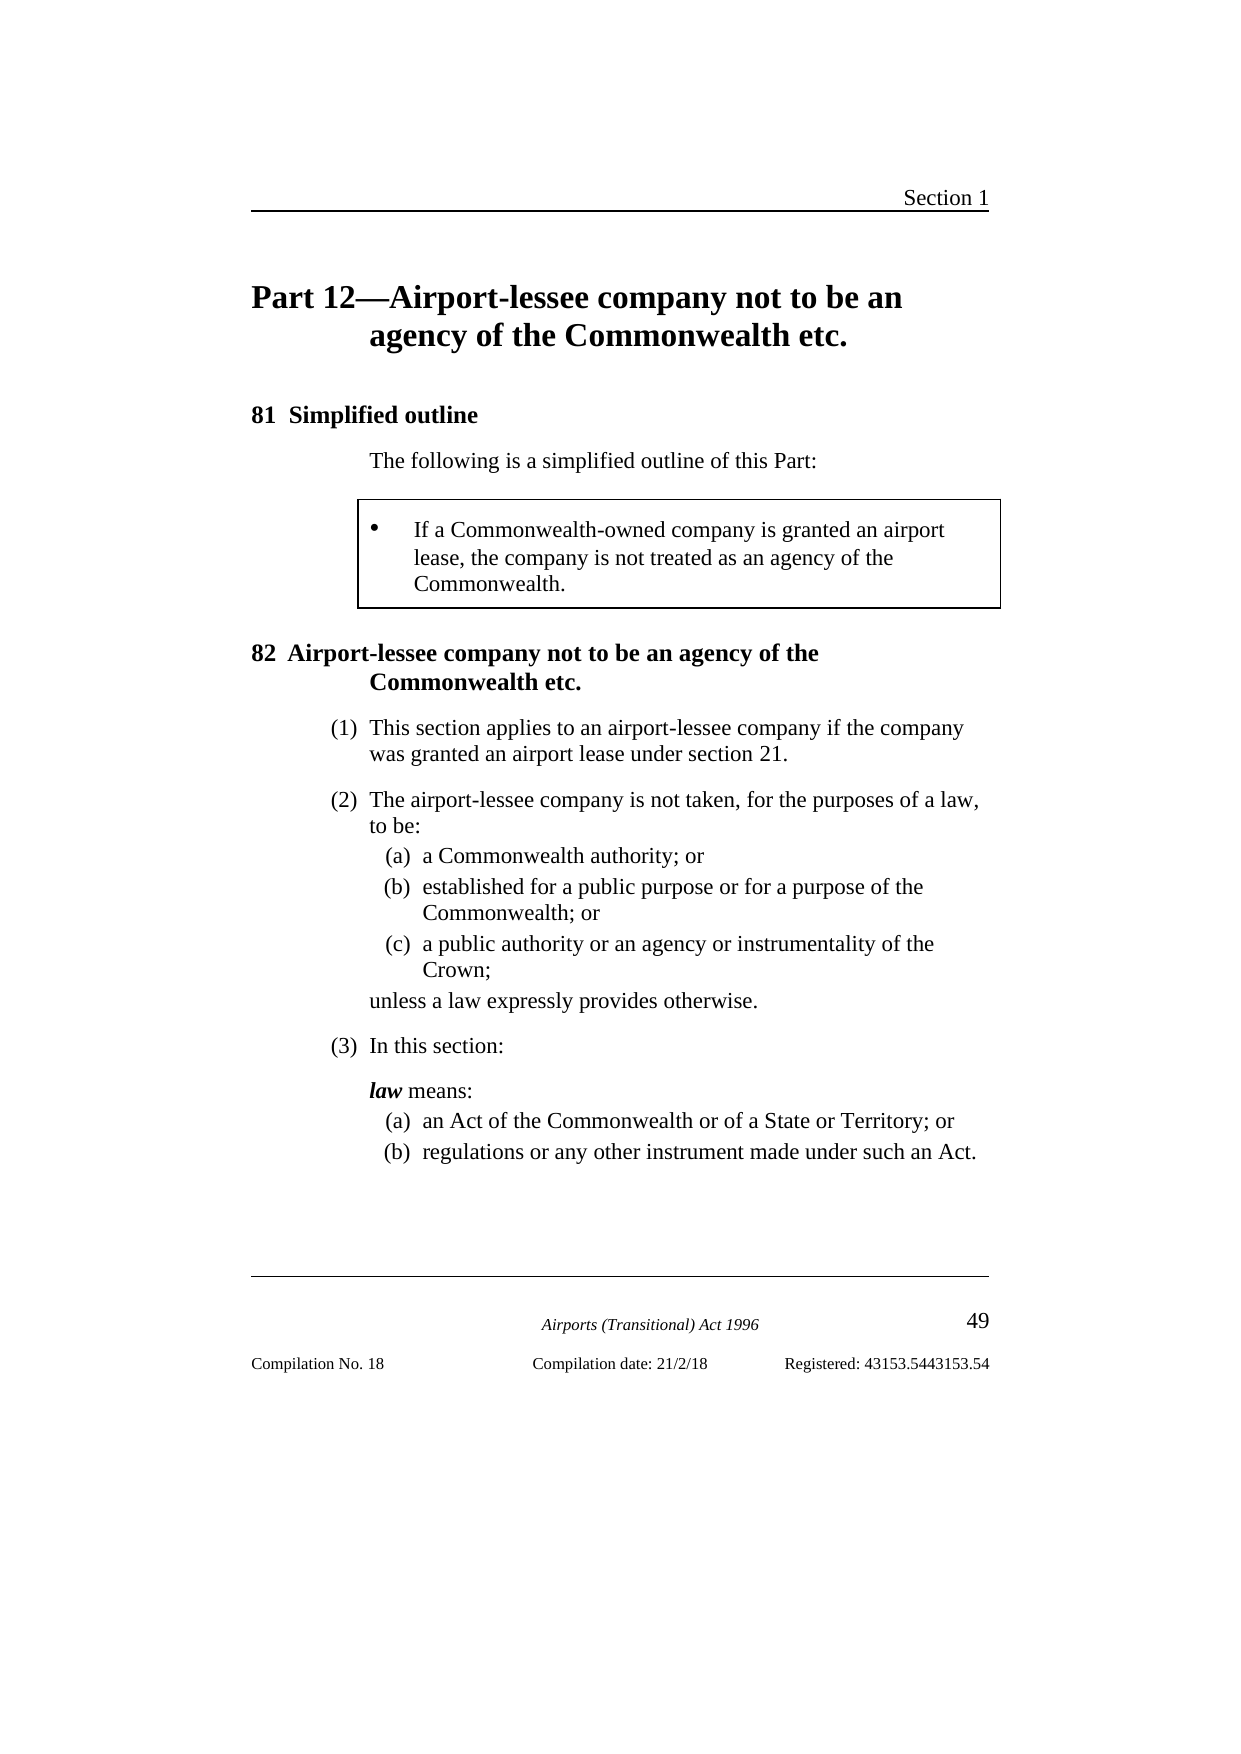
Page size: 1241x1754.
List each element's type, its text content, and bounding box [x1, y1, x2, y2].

text law means: [369, 1077, 989, 1103]
list • If a Commonwealth-owned company is granted an airport lease, the company is not treated as an agency of the Commonwealth. [359, 500, 1000, 607]
text The following is a simplified outline of this Part: [251, 447, 989, 473]
text (b) regulations or any other instrument made under such an Act. [251, 1138, 989, 1164]
text (a) an Act of the Commonwealth or of a State or Territory; or [251, 1107, 989, 1134]
text 81 Simplified outline [251, 400, 989, 428]
text (2) The airport-lessee company is not taken, for the purposes of a law, to be: [251, 786, 989, 838]
text unless a law expressly provides otherwise. [369, 987, 989, 1013]
text (b) established for a public purpose or for a purpose of the Commonwealth; or [251, 873, 989, 926]
text (a) a Commonwealth authority; or [251, 842, 989, 869]
text (c) a public authority or an agency or instrumentality of the Crown; [251, 930, 989, 983]
text Part 12—Airport-lessee company not to be an agency of the Commonwealth etc. [251, 277, 989, 354]
text (3) In this section: [251, 1032, 989, 1058]
text 82 Airport-lessee company not to be an agency of the Commonwealth etc. [251, 638, 989, 695]
text (1) This section applies to an airport-lessee company if the company was granted an airport lease under section 21. [251, 714, 989, 767]
